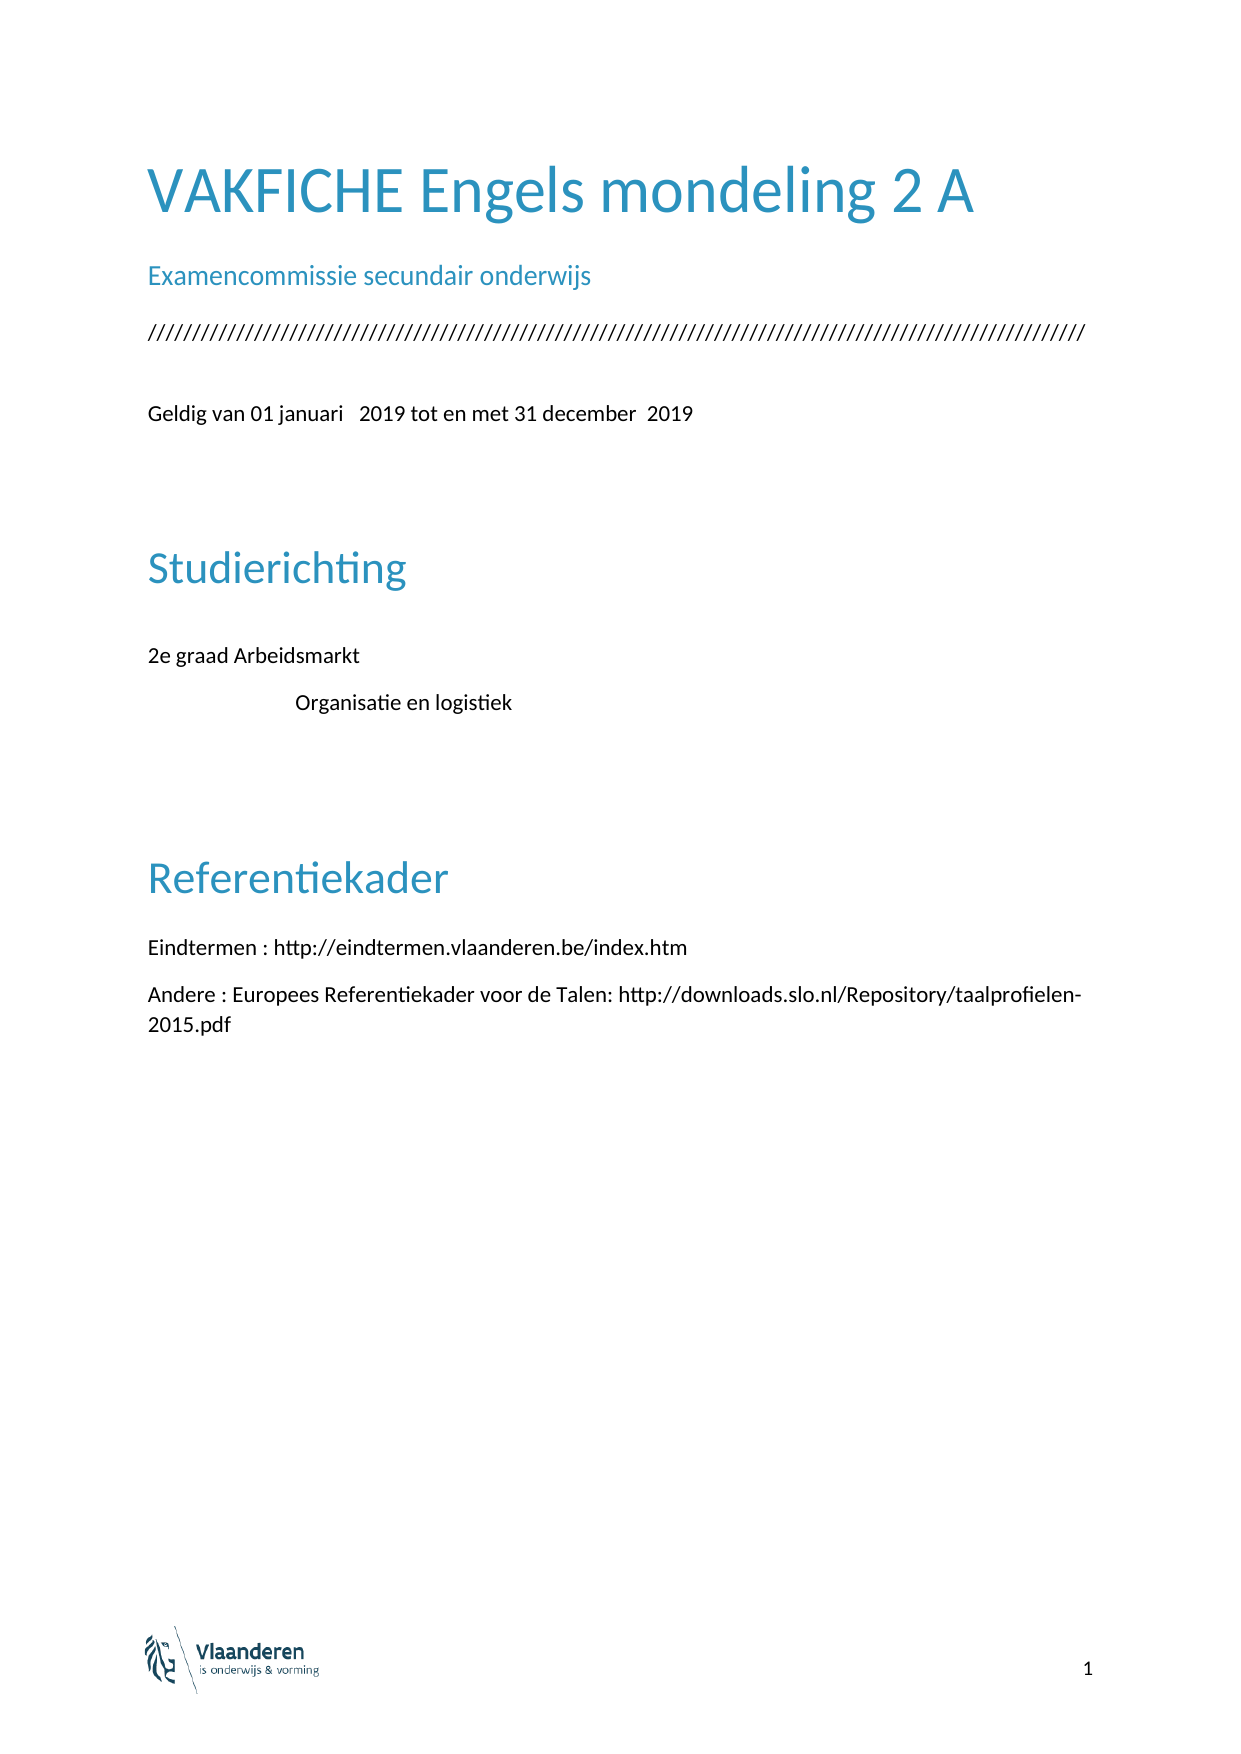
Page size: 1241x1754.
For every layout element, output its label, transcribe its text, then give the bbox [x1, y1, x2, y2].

text Andere : Europees Referentiekader voor de Talen: http://downloads.slo.nl/Repository/taalprofielen-2015.pdf [148, 980, 1093, 1038]
text ////////////////////////////////////////////////////////////////////////////////////////////////////////// [148, 318, 1093, 346]
list Organisatie en logistiek [221, 688, 1093, 716]
text 2e graad Arbeidsmarkt [148, 641, 1093, 669]
text Geldig van 01 januari 2019 tot en met 31 december 2019 [148, 399, 1093, 427]
text Referentiekader [148, 849, 1093, 905]
text VAKFICHE Engels mondeling 2 A [148, 148, 1093, 229]
text Examencommissie secundair onderwijs [148, 257, 1093, 293]
picture [144, 1626, 327, 1694]
text Studierichting [148, 538, 1093, 594]
text Eindtermen : http://eindtermen.vlaanderen.be/index.htm [148, 933, 1093, 961]
